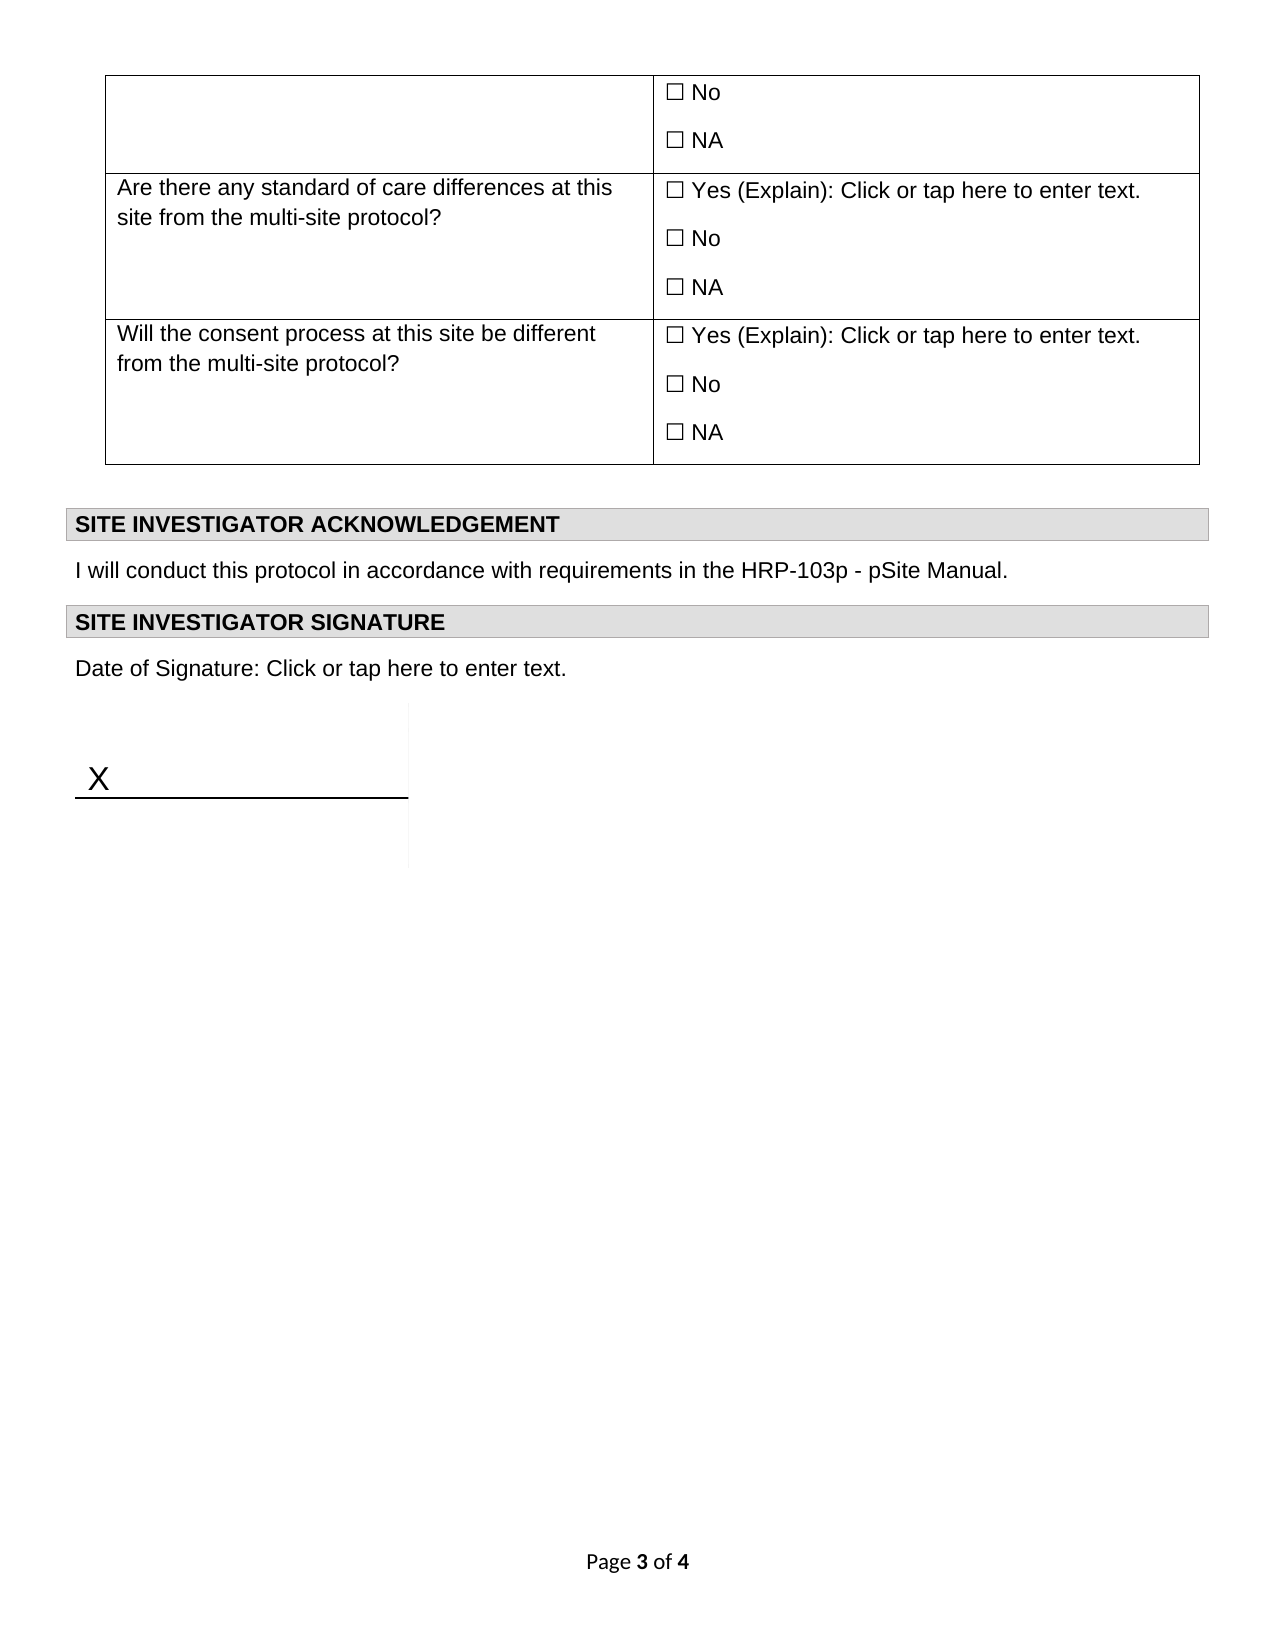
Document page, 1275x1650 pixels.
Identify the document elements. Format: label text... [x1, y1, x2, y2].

table_cell Yes (Explain): No NA [654, 320, 1199, 464]
table_cell Are there any standard of care differences at this site from the multi-site protocol? [106, 174, 653, 318]
text Date of Signature: [75, 655, 1200, 681]
text I will conduct this protocol in accordance with requirements in the HRP-103p - pSite Manual. [75, 557, 1200, 584]
table_cell Yes (Explain): No NA [654, 174, 1199, 318]
table_cell Will the consent process at this site be different from the multi-site protocol? [106, 320, 653, 464]
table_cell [654, 76, 1199, 172]
subtitle Site Investigator Signature [67, 606, 1208, 637]
subtitle Site Investigator Acknowledgement [67, 509, 1208, 540]
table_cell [106, 76, 653, 172]
